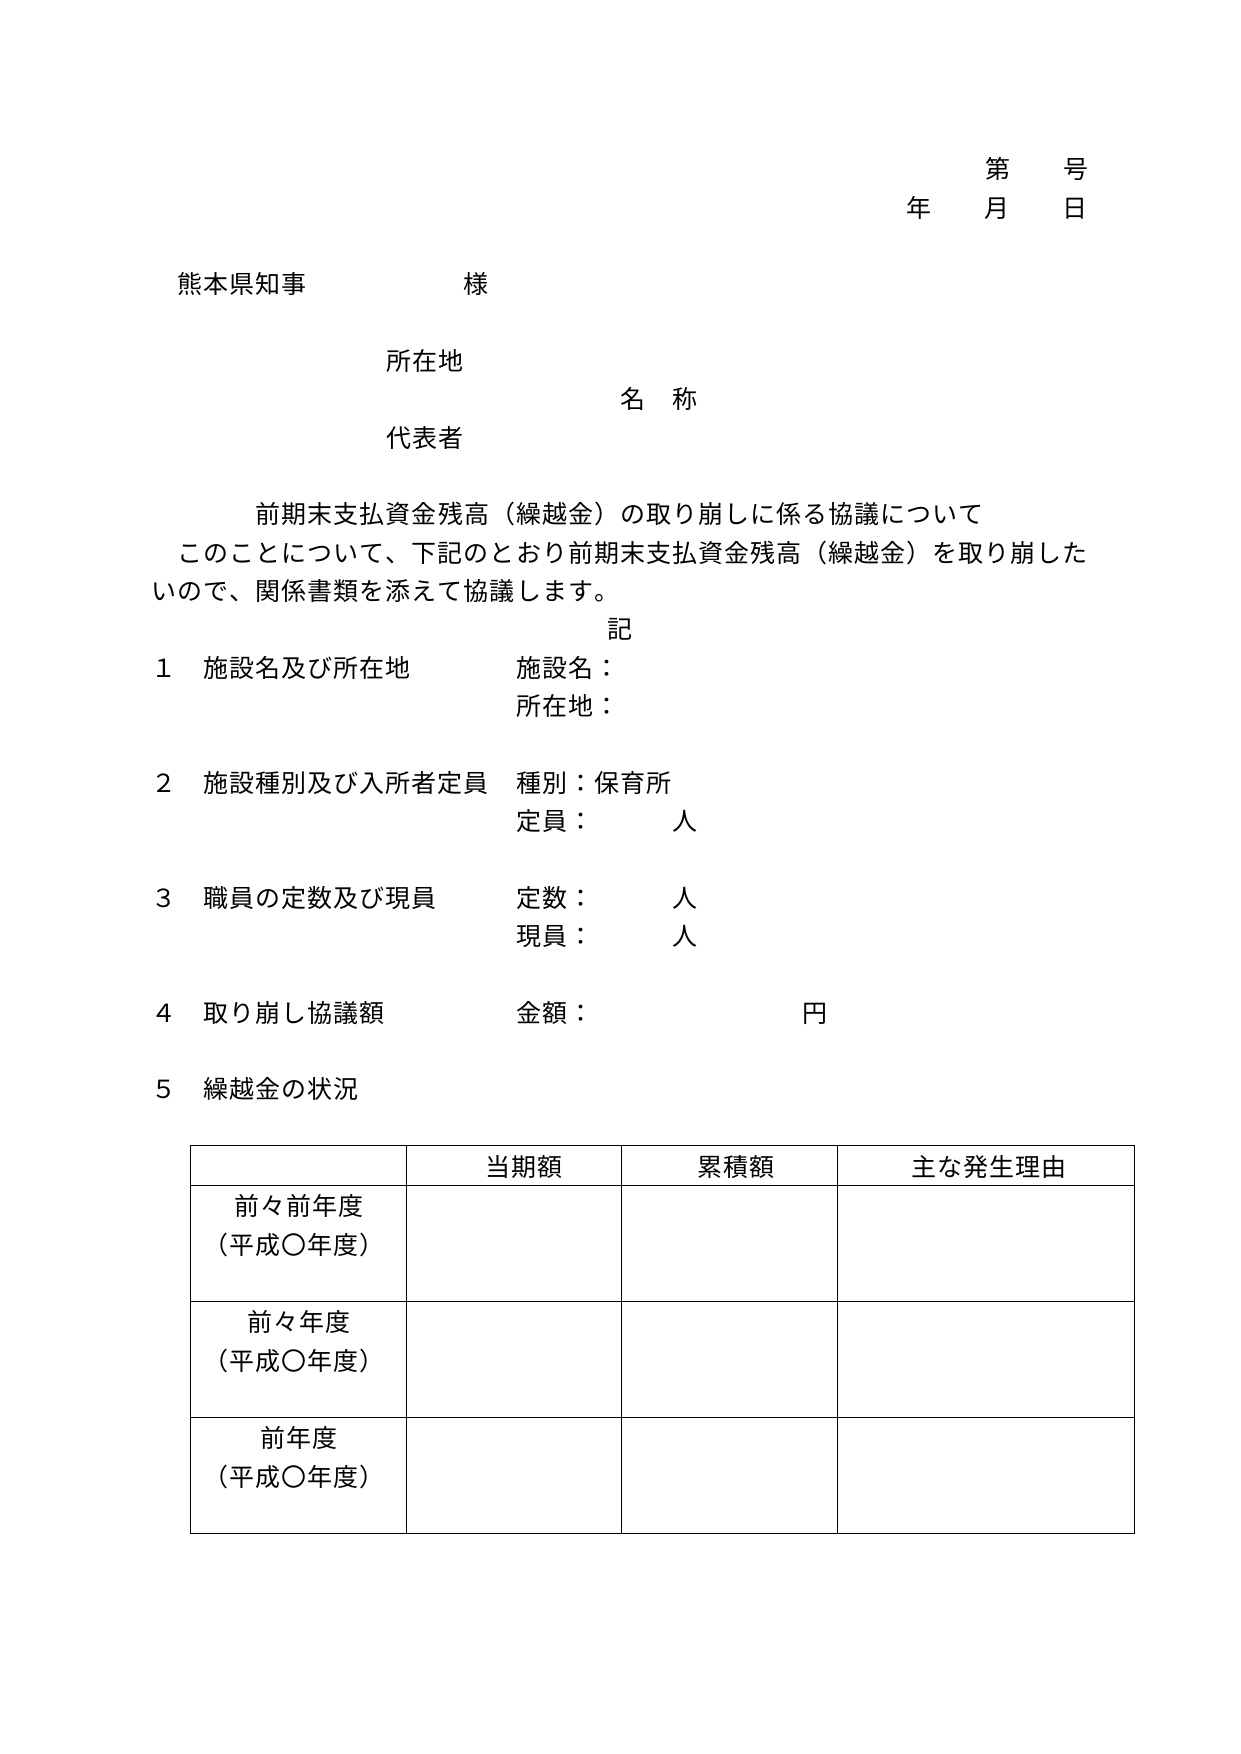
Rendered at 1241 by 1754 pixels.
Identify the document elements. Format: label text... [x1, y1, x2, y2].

text 年 月 日 [151, 187, 1089, 225]
text 現員： 人 [151, 915, 1089, 954]
text ４ 取り崩し協議額 金額： 円 [151, 992, 1089, 1030]
table_header 主な発生理由 [838, 1146, 1134, 1185]
table_header 当期額 [407, 1146, 621, 1185]
table_cell [622, 1302, 837, 1417]
text 名 称 [151, 379, 1089, 417]
table_cell 前々前年度 （平成〇年度） [191, 1186, 406, 1301]
table_cell [407, 1186, 621, 1301]
table_cell 前々年度 （平成〇年度） [191, 1302, 406, 1417]
text 定員： 人 [151, 800, 1089, 839]
text このことについて、下記のとおり前期末支払資金残高（繰越金）を取り崩したいので、関係書類を添えて協議します。 [151, 532, 1089, 609]
table_header 累積額 [622, 1146, 837, 1185]
table_cell [838, 1302, 1134, 1417]
text ５ 繰越金の状況 [151, 1069, 1089, 1107]
table_cell [407, 1418, 621, 1533]
text 熊本県知事 様 [151, 264, 1089, 302]
text 代表者 [151, 417, 1089, 455]
text 第 号 [151, 149, 1089, 187]
table_header [191, 1146, 406, 1185]
table_cell [622, 1418, 837, 1533]
table_cell [838, 1418, 1134, 1533]
table_cell [407, 1302, 621, 1417]
text １ 施設名及び所在地 施設名： [151, 647, 1089, 685]
text 記 [151, 609, 1089, 647]
table_cell 前年度 （平成〇年度） [191, 1418, 406, 1533]
text 所在地： [151, 685, 1089, 724]
text ３ 職員の定数及び現員 定数： 人 [151, 877, 1089, 915]
table_cell [622, 1186, 837, 1301]
text 所在地 [151, 340, 1089, 379]
text 前期末支払資金残高（繰越金）の取り崩しに係る協議について [151, 494, 1089, 532]
table_cell [838, 1186, 1134, 1301]
text ２ 施設種別及び入所者定員 種別：保育所 [151, 762, 1089, 800]
